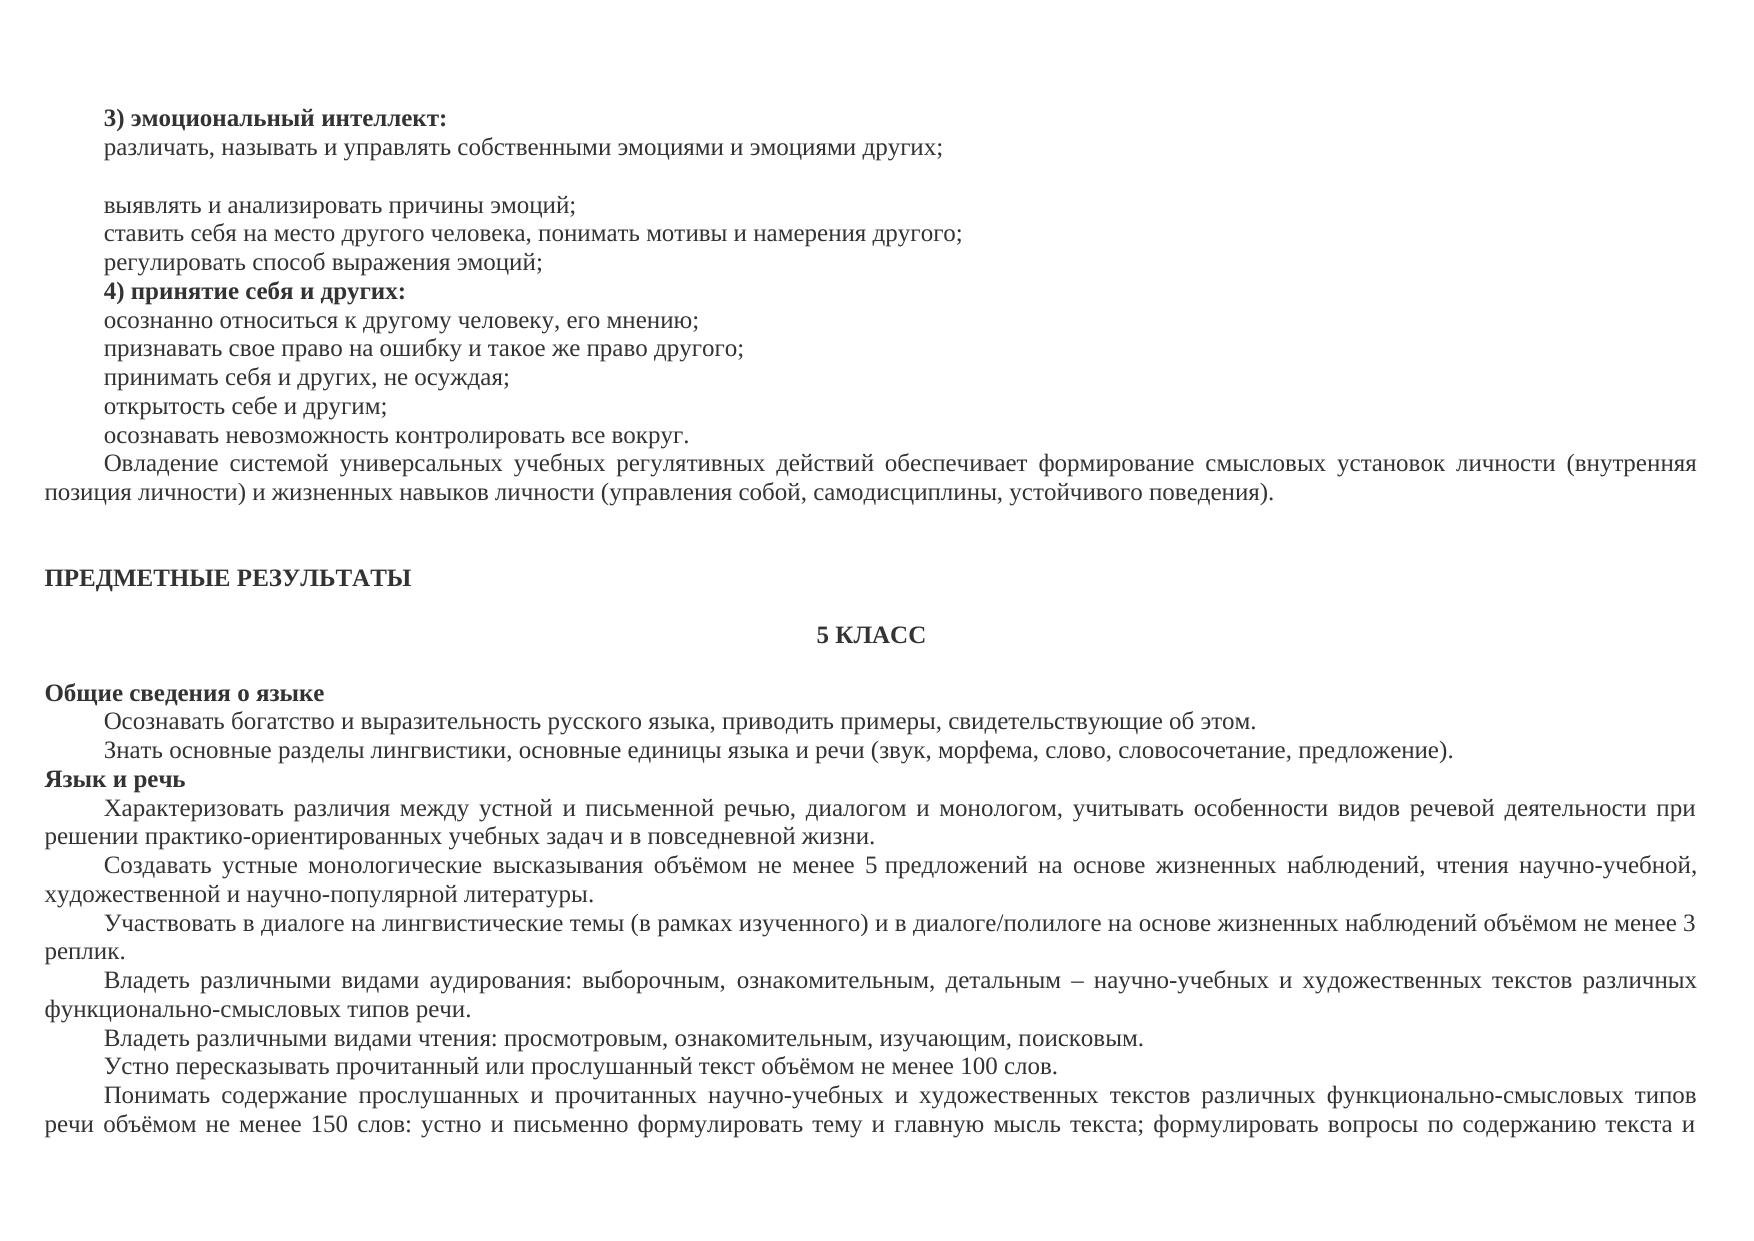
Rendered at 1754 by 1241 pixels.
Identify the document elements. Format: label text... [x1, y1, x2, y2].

text Владеть различными видами аудирования: выборочным, ознакомительным, детальным – научно-учебных и художественных текстов различных функционально-смысловых типов речи. [44, 965, 1698, 1023]
text признавать свое право на ошибку и такое же право другого; [44, 333, 1698, 362]
text регулировать способ выражения эмоций; [44, 247, 1698, 276]
text Знать основные разделы лингвистики, основные единицы языка и речи (звук, морфема, слово, словосочетание, предложение). [44, 735, 1698, 764]
text Характеризовать различия между устной и письменной речью, диалогом и монологом, учитывать особенности видов речевой деятельности при решении практико-ориентированных учебных задач и в повседневной жизни. [44, 793, 1698, 850]
text выявлять и анализировать причины эмоций; [44, 190, 1698, 218]
text 4) принятие себя и других: [44, 276, 1698, 305]
text 3) эмоциональный интеллект: [44, 103, 1698, 132]
text ставить себя на место другого человека, понимать мотивы и намерения другого; [44, 218, 1698, 247]
text Устно пересказывать прочитанный или прослушанный текст объёмом не менее 100 слов. [44, 1051, 1698, 1080]
text открытость себе и другим; [44, 391, 1698, 420]
text Язык и речь [44, 764, 1698, 793]
text осознавать невозможность контролировать все вокруг. [44, 420, 1698, 448]
text 5 КЛАСС [44, 620, 1698, 649]
text Владеть различными видами чтения: просмотровым, ознакомительным, изучающим, поисковым. [44, 1023, 1698, 1051]
text Общие сведения о языке [44, 678, 1698, 706]
text Участвовать в диалоге на лингвистические темы (в рамках изученного) и в диалоге/полилоге на основе жизненных наблюдений объёмом не менее 3 реплик. [44, 908, 1698, 965]
text Создавать устные монологические высказывания объёмом не менее 5 предложений на основе жизненных наблюдений, чтения научно-учебной, художественной и научно-популярной литературы. [44, 850, 1698, 908]
text осознанно относиться к другому человеку, его мнению; [44, 305, 1698, 333]
text ПРЕДМЕТНЫЕ РЕЗУЛЬТАТЫ [44, 563, 1698, 591]
text Овладение системой универсальных учебных регулятивных действий обеспечивает формирование смысловых установок личности (внутренняя позиция личности) и жизненных навыков личности (управления собой, самодисциплины, устойчивого поведения). [44, 448, 1698, 506]
text Осознавать богатство и выразительность русского языка, приводить примеры, свидетельствующие об этом. [44, 706, 1698, 735]
text различать, называть и управлять собственными эмоциями и эмоциями других; [44, 132, 1698, 161]
text принимать себя и других, не осуждая; [44, 362, 1698, 391]
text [44, 1080, 1698, 1138]
